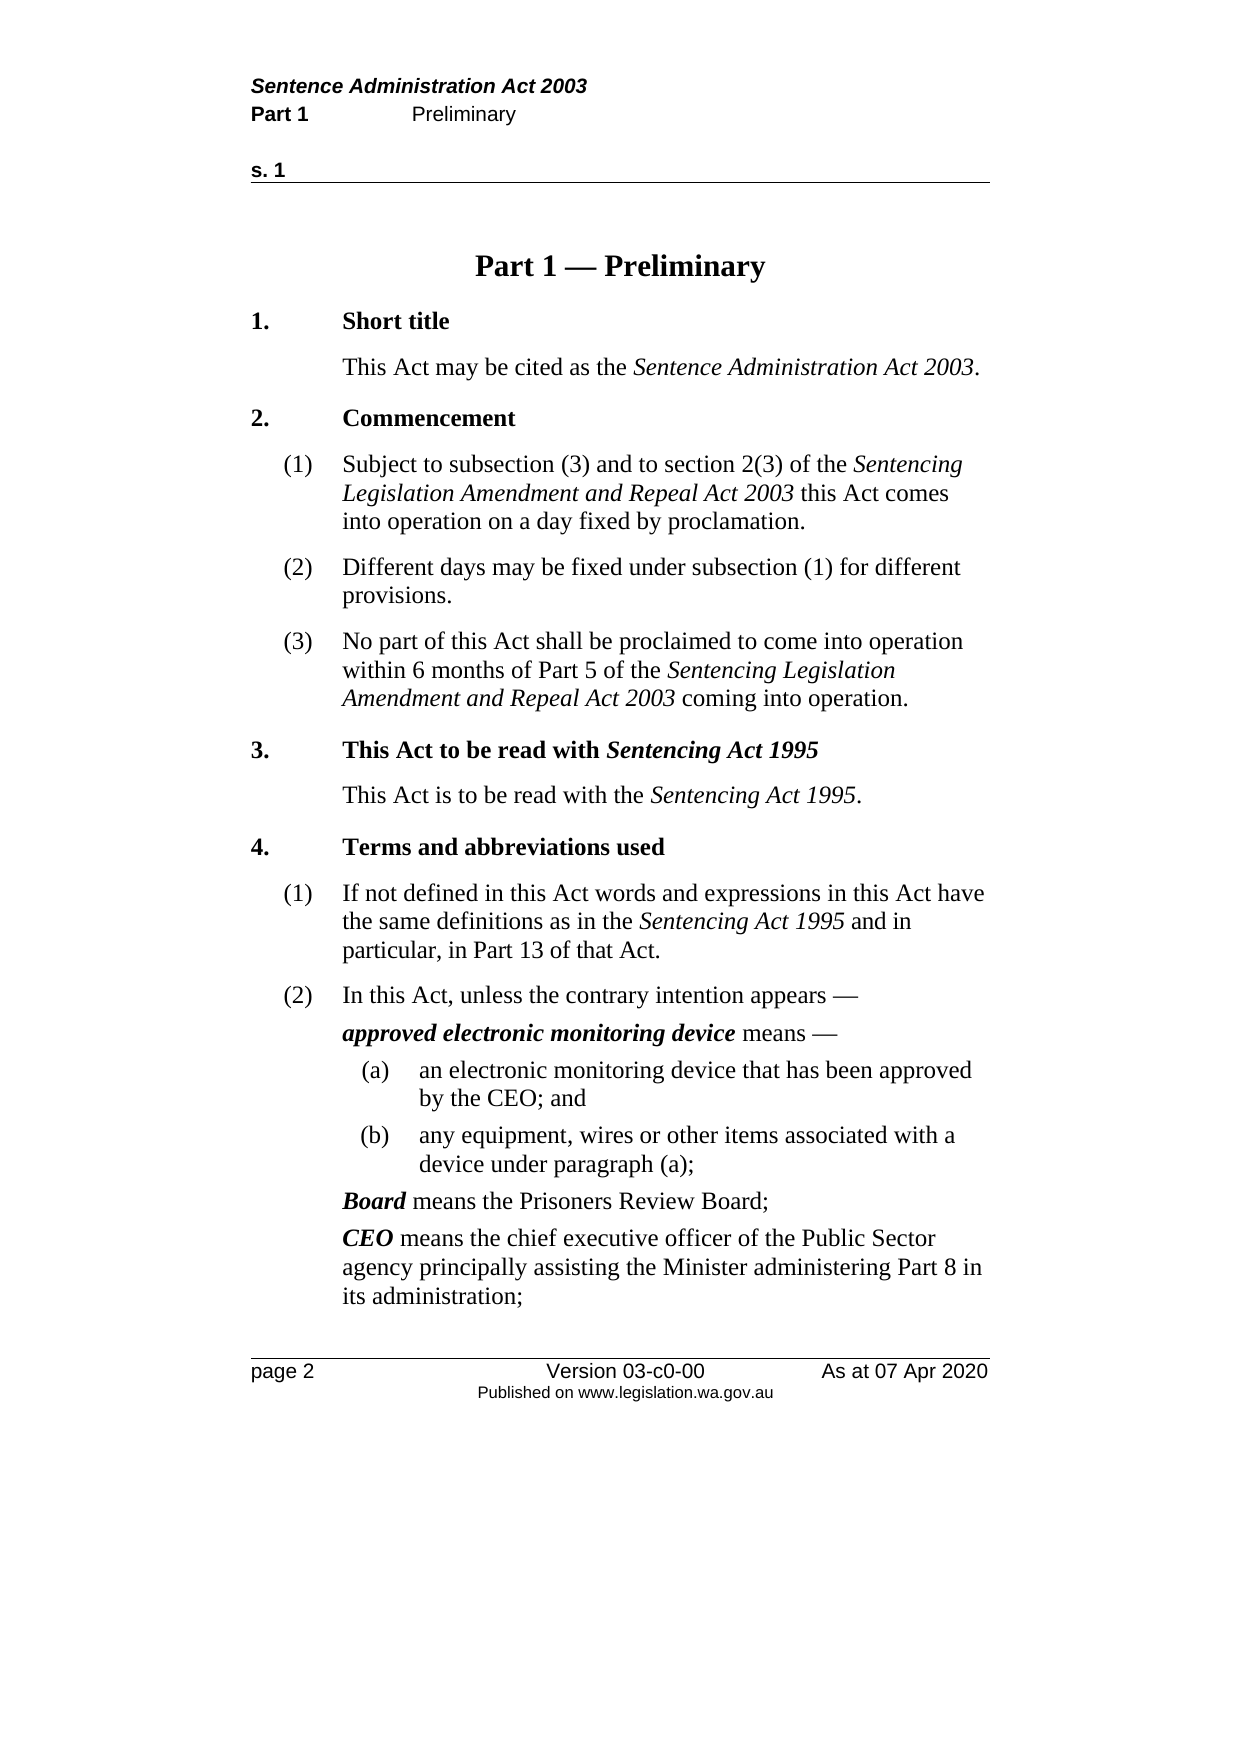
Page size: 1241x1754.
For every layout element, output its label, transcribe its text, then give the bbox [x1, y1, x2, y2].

text This Act may be cited as the Sentence Administration Act 2003. [251, 352, 990, 381]
text Board means the Prisoners Review Board; [251, 1186, 990, 1215]
text approved electronic monitoring device means — [251, 1018, 990, 1046]
text (3) No part of this Act shall be proclaimed to come into operation within 6 months of Part 5 of the Sentencing Legislation Amendment and Repeal Act 2003 coming into operation. [251, 626, 990, 712]
text (1) If not defined in this Act words and expressions in this Act have the same definitions as in the Sentencing Act 1995 and in particular, in Part 13 of that Act. [251, 878, 990, 964]
text (b) any equipment, wires or other items associated with a device under paragraph (a); [251, 1121, 990, 1178]
subtitle 2. Commencement [251, 403, 990, 432]
text (2) Different days may be fixed under subsection (1) for different provisions. [251, 552, 990, 609]
text (2) In this Act, unless the contrary intention appears — [251, 981, 990, 1009]
subtitle 4. Terms and abbreviations used [251, 832, 990, 861]
text (1) Subject to subsection (3) and to section 2(3) of the Sentencing Legislation Amendment and Repeal Act 2003 this Act comes into operation on a day fixed by proclamation. [251, 449, 990, 535]
subtitle Part 1 — Preliminary [251, 247, 990, 283]
text This Act is to be read with the Sentencing Act 1995. [251, 781, 990, 809]
subtitle 1. Short title [251, 306, 990, 335]
subtitle 3. This Act to be read with Sentencing Act 1995 [251, 735, 990, 764]
text (a) an electronic monitoring device that has been approved by the CEO; and [251, 1055, 990, 1112]
text CEO means the chief executive officer of the Public Sector agency principally assisting the Minister administering Part 8 in its administration; [251, 1223, 990, 1310]
